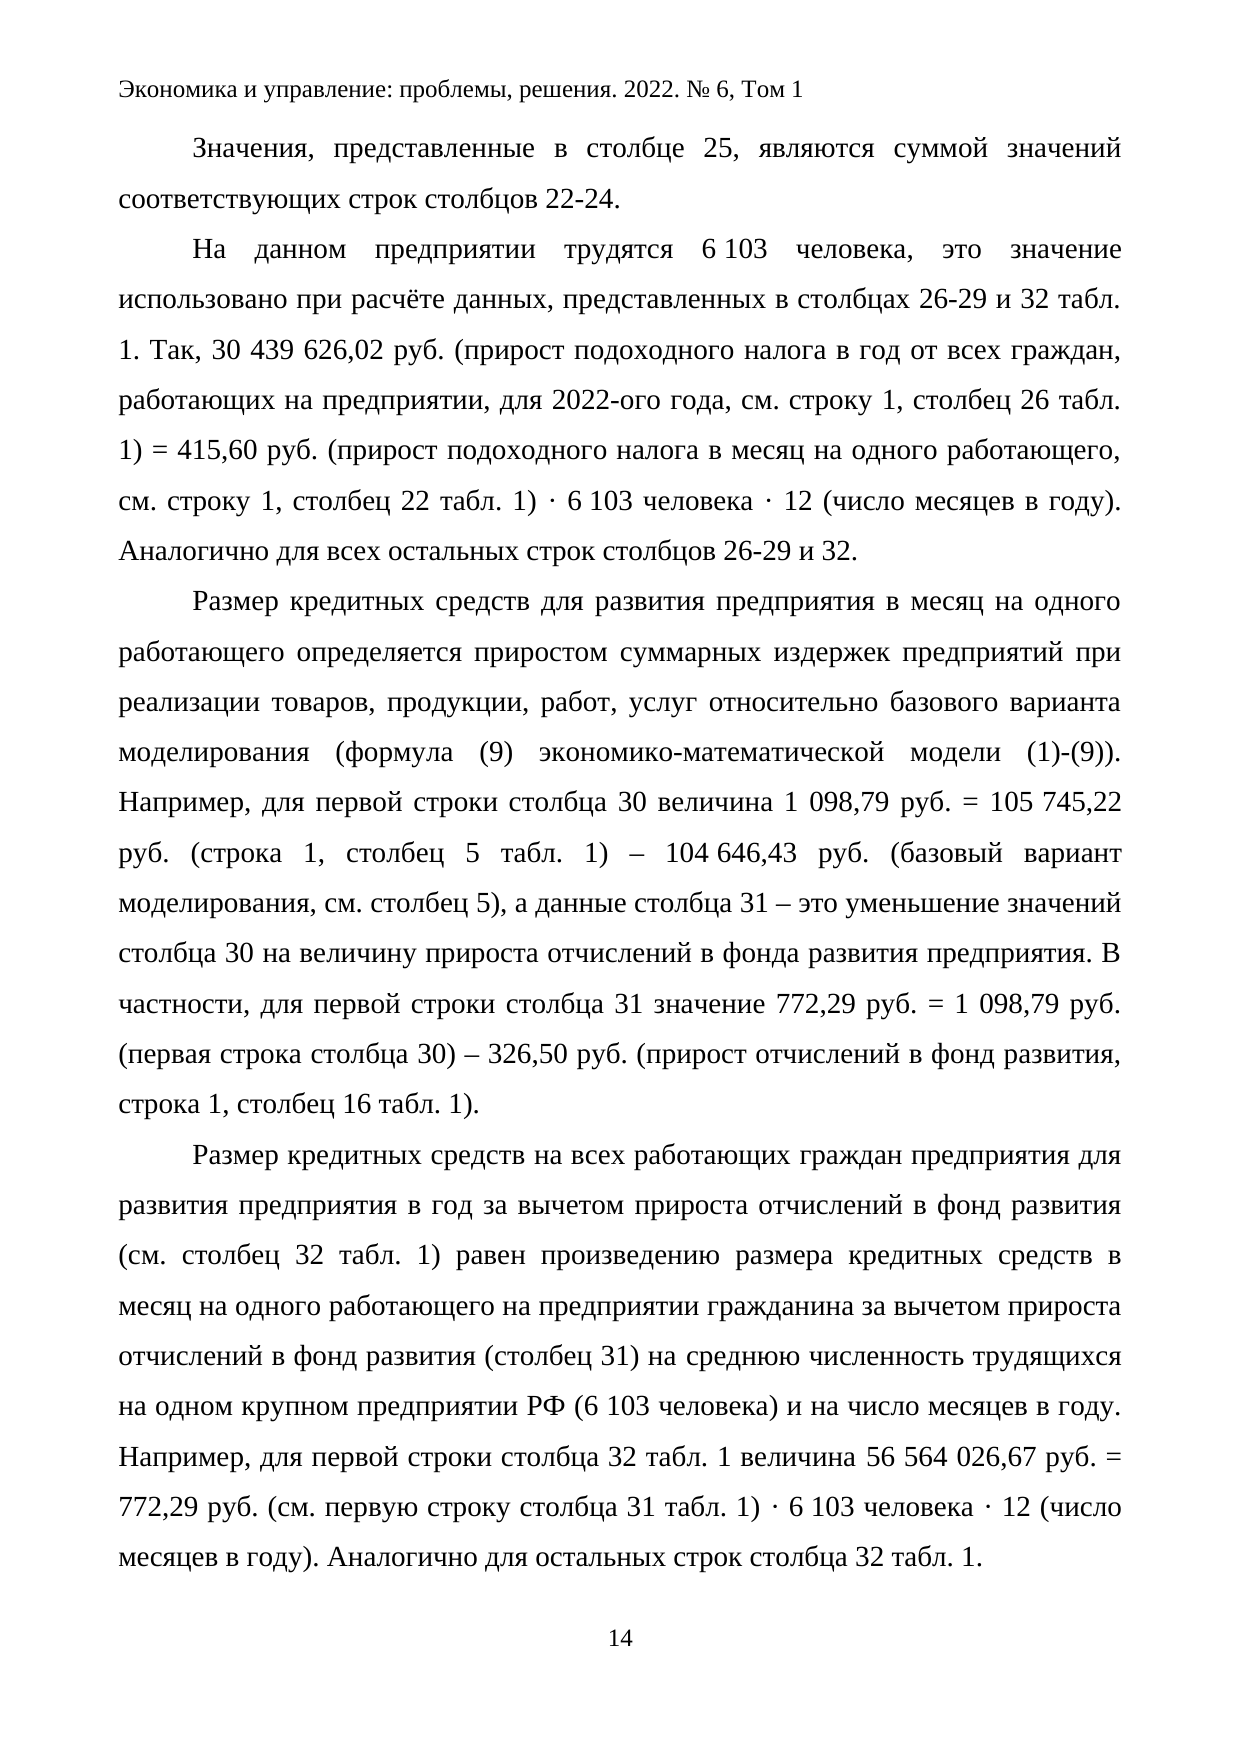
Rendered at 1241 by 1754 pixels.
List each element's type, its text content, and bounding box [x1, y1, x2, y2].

text Размер кредитных средств для развития предприятия в месяц на одного работающего определяется приростом суммарных издержек предприятий при реализации товаров, продукции, работ, услуг относительно базового варианта моделирования (формула (9) экономико-математической модели (1)-(9)). Например, для первой строки столбца 30 величина 1 098,79 руб. = 105 745,22 руб. (строка 1, столбец 5 табл. 1) – 104 646,43 руб. (базовый вариант моделирования, см. столбец 5), а данные столбца 31 – это уменьшение значений столбца 30 на величину прироста отчислений в фонда развития предприятия. В частности, для первой строки столбца 31 значение 772,29 руб. = 1 098,79 руб. (первая строка столбца 30) – 326,50 руб. (прирост отчислений в фонд развития, строка 1, столбец 16 табл. 1). [118, 583, 1122, 1120]
text Значения, представленные в столбце 25, являются суммой значений соответствующих строк столбцов 22-24. [118, 131, 1122, 214]
text Размер кредитных средств на всех работающих граждан предприятия для развития предприятия в год за вычетом прироста отчислений в фонд развития (см. столбец 32 табл. 1) равен произведению размера кредитных средств в месяц на одного работающего на предприятии гражданина за вычетом прироста отчислений в фонд развития (столбец 31) на среднюю численность трудящихся на одном крупном предприятии РФ (6 103 человека) и на число месяцев в году. Например, для первой строки столбца 32 табл. 1 величина 56 564 026,67 руб. = 772,29 руб. (см. первую строку столбца 31 табл. 1) · 6 103 человека · 12 (число месяцев в году). Аналогично для остальных строк столбца 32 табл. 1. [118, 1137, 1122, 1573]
text На данном предприятии трудятся 6 103 человека, это значение использовано при расчёте данных, представленных в столбцах 26-29 и 32 табл. 1. Так, 30 439 626,02 руб. (прирост подоходного налога в год от всех граждан, работающих на предприятии, для 2022-ого года, см. строку 1, столбец 26 табл. 1) = 415,60 руб. (прирост подоходного налога в месяц на одного работающего, см. строку 1, столбец 22 табл. 1) · 6 103 человека · 12 (число месяцев в году). Аналогично для всех остальных строк столбцов 26-29 и 32. [118, 231, 1122, 567]
